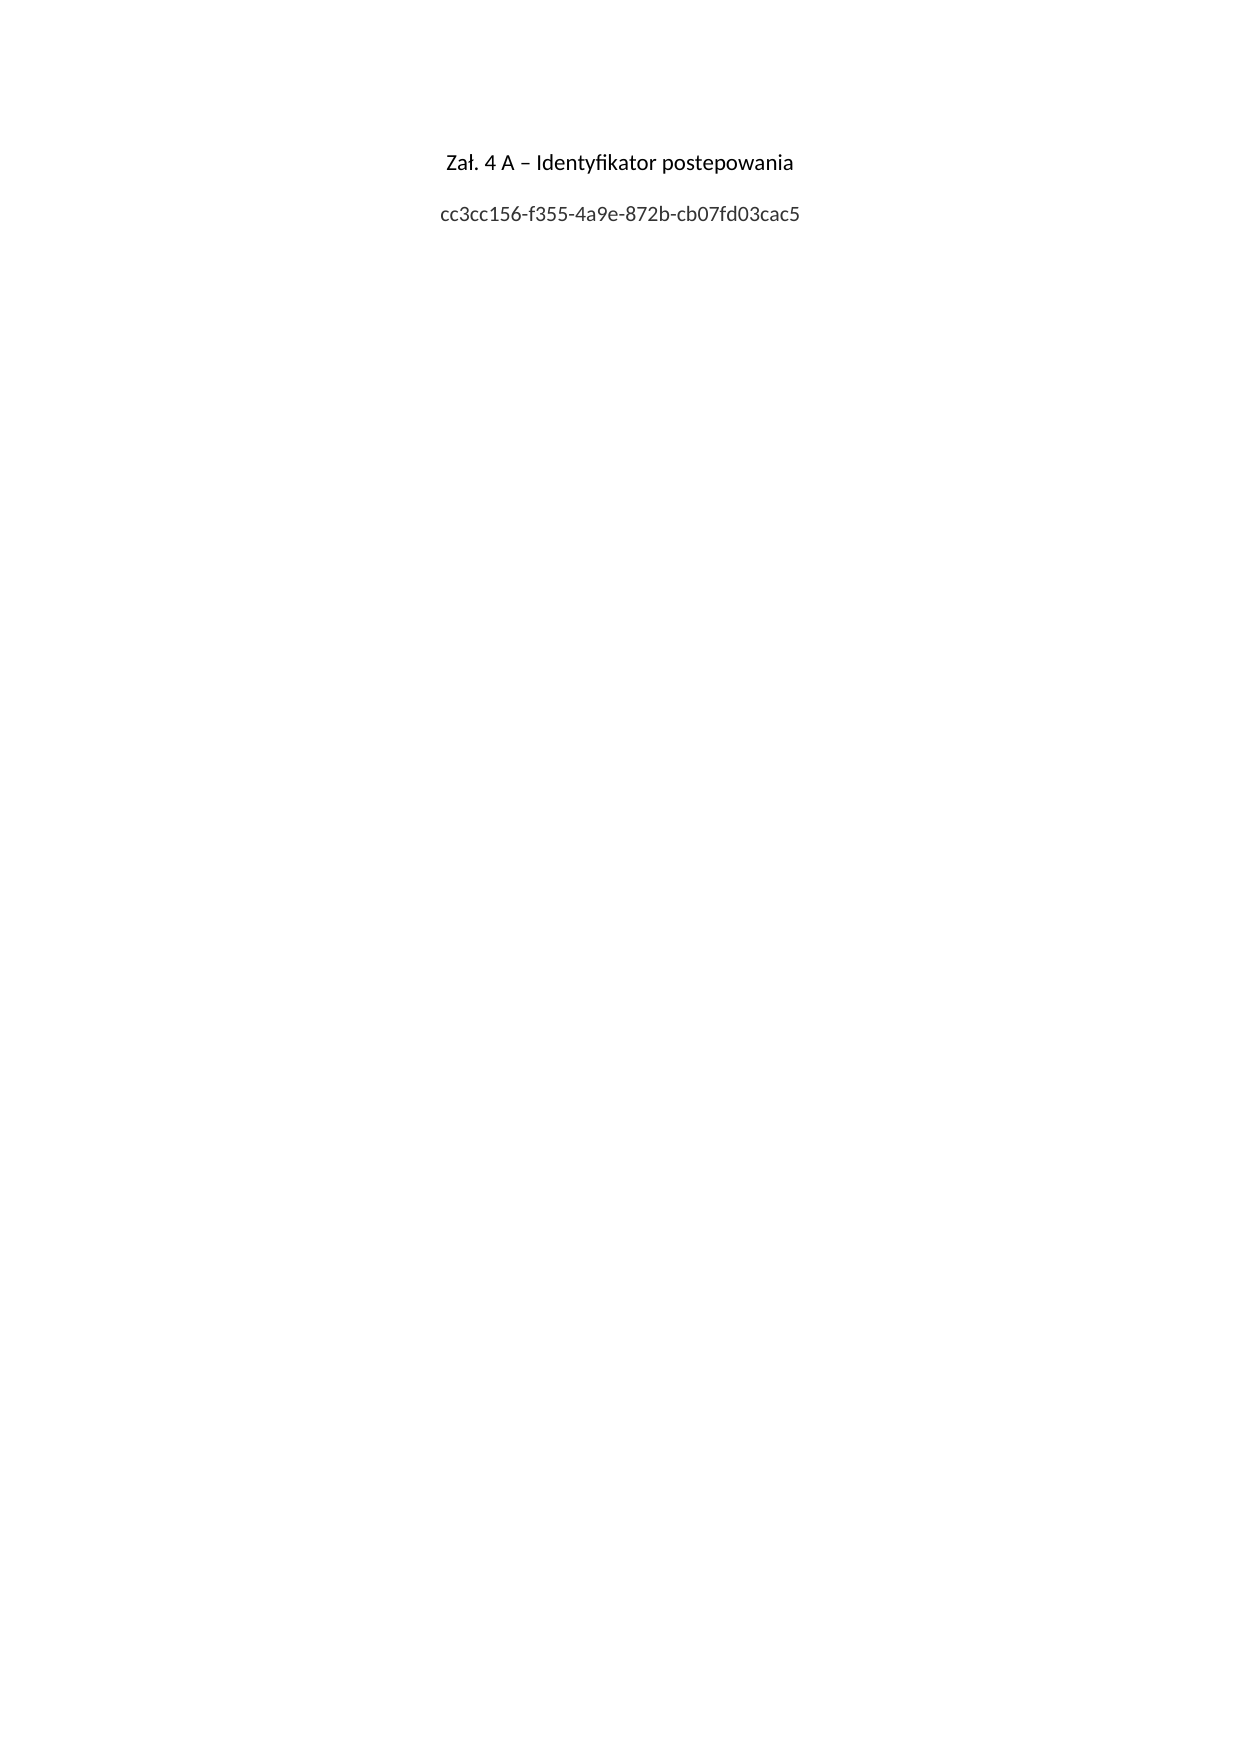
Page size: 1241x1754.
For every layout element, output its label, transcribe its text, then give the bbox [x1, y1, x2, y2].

text cc3cc156-f355-4a9e-872b-cb07fd03cac5 [148, 201, 1093, 227]
text Zał. 4 A – Identyfikator postepowania [148, 148, 1093, 176]
